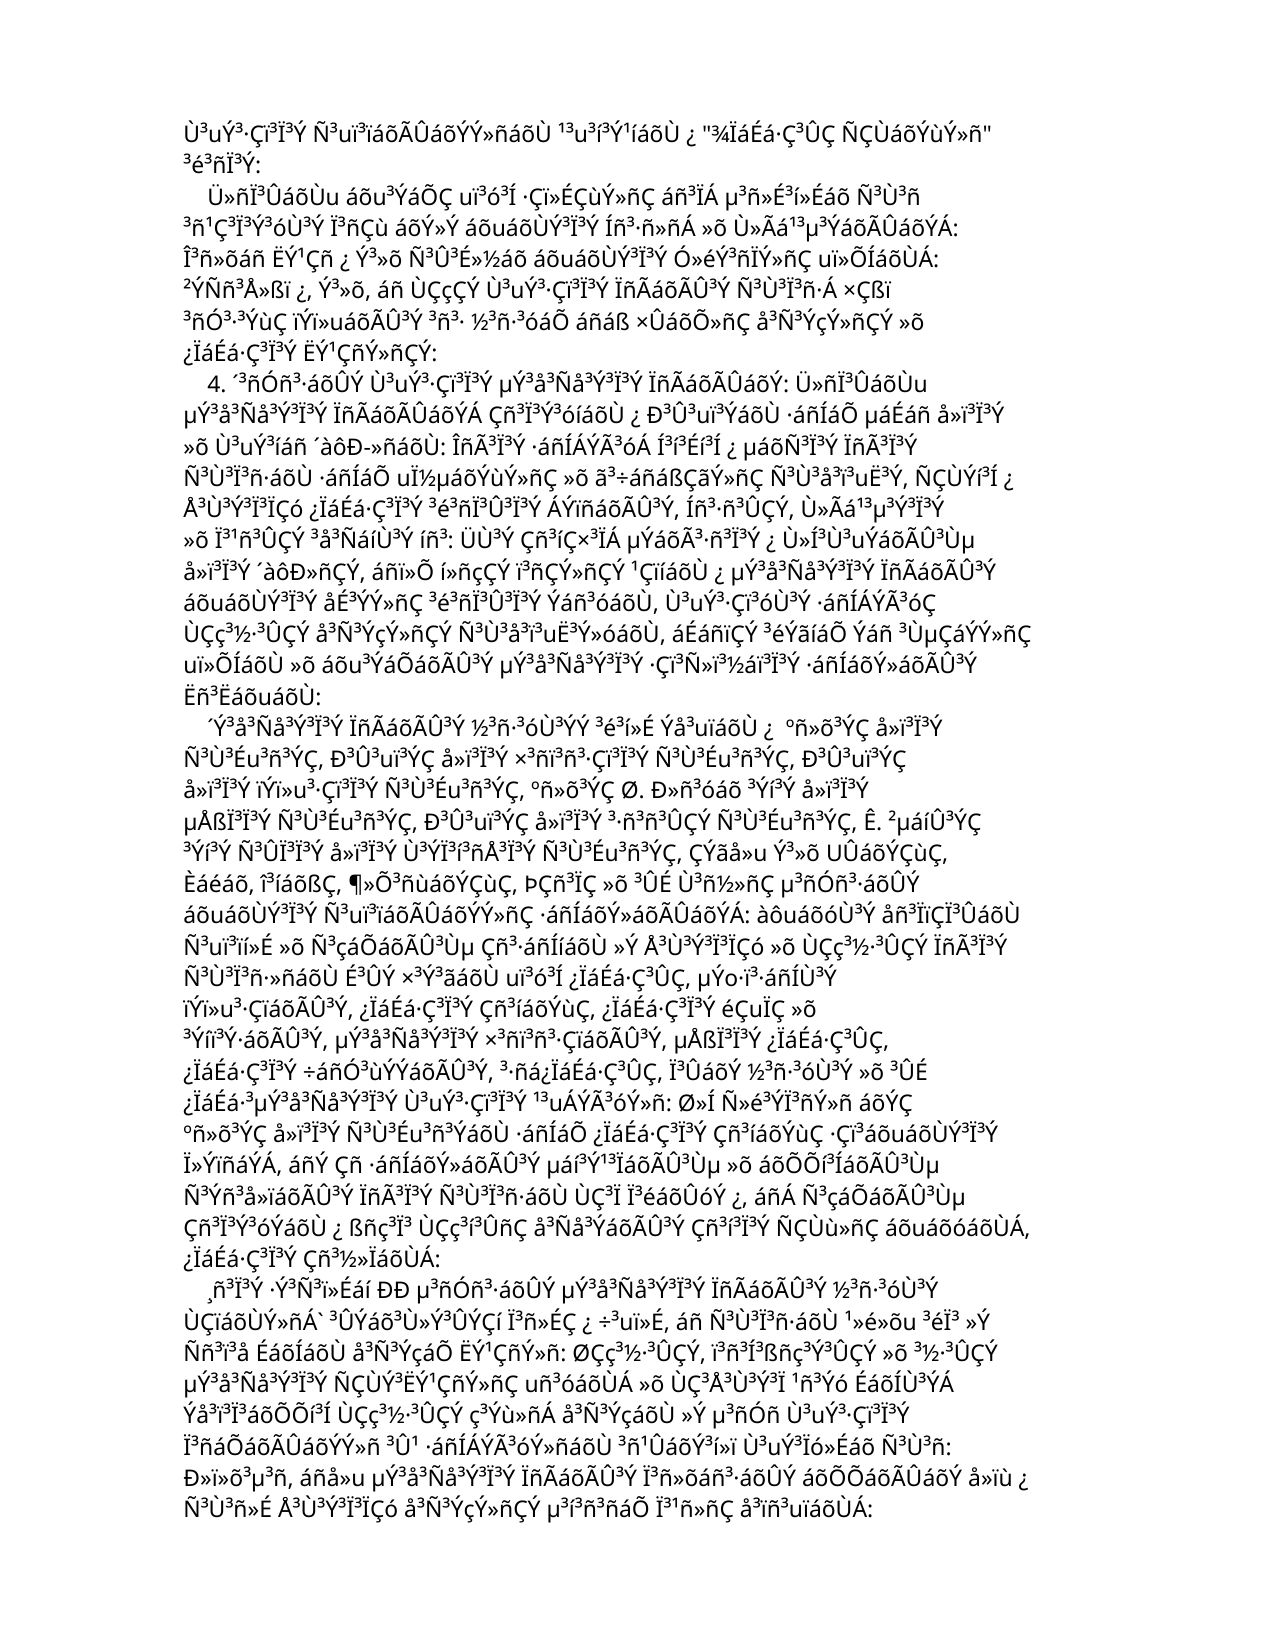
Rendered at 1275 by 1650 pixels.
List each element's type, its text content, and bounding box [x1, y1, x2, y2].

text ¸ñ³Ï³Ý ·Ý³Ñ³ï»Éáí ÐÐ µ³ñÓñ³·áõÛÝ µÝ³å³Ñå³Ý³Ï³Ý ÏñÃáõÃÛ³Ý ½³ñ·³óÙ³Ý [177, 1274, 1186, 1306]
text ºñ»õ³ÝÇ å»ï³Ï³Ý Ñ³Ù³Éu³ñ³ÝáõÙ ·áñÍáÕ ¿ÏáÉá·Ç³Ï³Ý Çñ³íáõÝùÇ ·Çï³áõuáõÙÝ³Ï³Ý [177, 1118, 1186, 1149]
text µÝ³å³Ñå³Ý³Ï³Ý ÑÇÙÝ³ËÝ¹ÇñÝ»ñÇ uñ³óáõÙÁ »õ ÙÇ³Å³Ù³Ý³Ï ¹ñ³Ýó ÉáõÍÙ³ÝÁ [177, 1368, 1186, 1399]
text ÙÇç³½·³ÛÇÝ å³Ñ³ÝçÝ»ñÇÝ Ñ³Ù³å³ï³uË³Ý»óáõÙ, áÉáñïÇÝ ³éÝãíáÕ Ýáñ ³ÙµÇáÝÝ»ñÇ [177, 618, 1186, 649]
text Ñ³Ýñ³å»ïáõÃÛ³Ý ÏñÃ³Ï³Ý Ñ³Ù³Ï³ñ·áõÙ ÙÇ³Ï Ï³éáõÛóÝ ¿, áñÁ Ñ³çáÕáõÃÛ³Ùµ [177, 1181, 1186, 1212]
text Ù³uÝ³·Çï³Ï³Ý Ñ³uï³ïáõÃÛáõÝÝ»ñáõÙ ¹³u³í³Ý¹íáõÙ ¿ "¾ÏáÉá·Ç³ÛÇ ÑÇÙáõÝùÝ»ñ" [177, 118, 1186, 149]
text Ññ³ï³å ÉáõÍáõÙ å³Ñ³ÝçáÕ ËÝ¹ÇñÝ»ñ: ØÇç³½·³ÛÇÝ, ï³ñ³Í³ßñç³Ý³ÛÇÝ »õ ³½·³ÛÇÝ [177, 1337, 1186, 1368]
text Ñ³Ù³Ï³ñ·»ñáõÙ É³ÛÝ ×³Ý³ãáõÙ uï³ó³Í ¿ÏáÉá·Ç³ÛÇ, µÝo·ï³·áñÍÙ³Ý [177, 962, 1186, 993]
text »õ Ù³uÝ³íáñ ´àôÐ-»ñáõÙ: ÎñÃ³Ï³Ý ·áñÍÁÝÃ³óÁ Í³í³Éí³Í ¿ µáõÑ³Ï³Ý ÏñÃ³Ï³Ý [177, 431, 1186, 462]
text »õ Ï³¹ñ³ÛÇÝ ³å³ÑáíÙ³Ý íñ³: ÜÙ³Ý Çñ³íÇ×³ÏÁ µÝáõÃ³·ñ³Ï³Ý ¿ Ù»Í³Ù³uÝáõÃÛ³Ùµ [177, 524, 1186, 556]
text å»ï³Ï³Ý ïÝï»u³·Çï³Ï³Ý Ñ³Ù³Éu³ñ³ÝÇ, ºñ»õ³ÝÇ Ø. Ð»ñ³óáõ ³Ýí³Ý å»ï³Ï³Ý [177, 774, 1186, 806]
text Ñ³uï³ïí»É »õ Ñ³çáÕáõÃÛ³Ùµ Çñ³·áñÍíáõÙ »Ý Å³Ù³Ý³Ï³ÏÇó »õ ÙÇç³½·³ÛÇÝ ÏñÃ³Ï³Ý [177, 931, 1186, 962]
text Å³Ù³Ý³Ï³ÏÇó ¿ÏáÉá·Ç³Ï³Ý ³é³ñÏ³Û³Ï³Ý ÁÝïñáõÃÛ³Ý, Íñ³·ñ³ÛÇÝ, Ù»Ãá¹³µ³Ý³Ï³Ý [177, 493, 1186, 524]
text ³Ýí³Ý Ñ³ÛÏ³Ï³Ý å»ï³Ï³Ý Ù³ÝÏ³í³ñÅ³Ï³Ý Ñ³Ù³Éu³ñ³ÝÇ, ÇÝãå»u Ý³»õ UÛáõÝÇùÇ, [177, 837, 1186, 868]
text Çñ³Ï³Ý³óÝáõÙ ¿ ßñç³Ï³ ÙÇç³í³ÛñÇ å³Ñå³ÝáõÃÛ³Ý Çñ³í³Ï³Ý ÑÇÙù»ñÇ áõuáõóáõÙÁ, [177, 1212, 1186, 1243]
text ³ñÓ³·³ÝùÇ ïÝï»uáõÃÛ³Ý ³ñ³· ½³ñ·³óáÕ áñáß ×ÛáõÕ»ñÇ å³Ñ³ÝçÝ»ñÇÝ »õ [177, 306, 1186, 337]
text Ï³ñáÕáõÃÛáõÝÝ»ñ ³Û¹ ·áñÍÁÝÃ³óÝ»ñáõÙ ³ñ¹ÛáõÝ³í»ï Ù³uÝ³Ïó»Éáõ Ñ³Ù³ñ: [177, 1431, 1186, 1462]
text ¿ÏáÉá·Ç³Ï³Ý ËÝ¹ÇñÝ»ñÇÝ: [177, 337, 1186, 368]
text ïÝï»u³·ÇïáõÃÛ³Ý, ¿ÏáÉá·Ç³Ï³Ý Çñ³íáõÝùÇ, ¿ÏáÉá·Ç³Ï³Ý éÇuÏÇ »õ [177, 993, 1186, 1024]
text Ñ³Ù³ñ»É Å³Ù³Ý³Ï³ÏÇó å³Ñ³ÝçÝ»ñÇÝ µ³í³ñ³ñáÕ Ï³¹ñ»ñÇ å³ïñ³uïáõÙÁ: [177, 1493, 1186, 1524]
text Ð»ï»õ³µ³ñ, áñå»u µÝ³å³Ñå³Ý³Ï³Ý ÏñÃáõÃÛ³Ý Ï³ñ»õáñ³·áõÛÝ áõÕÕáõÃÛáõÝ å»ïù ¿ [177, 1462, 1186, 1493]
text ´Ý³å³Ñå³Ý³Ï³Ý ÏñÃáõÃÛ³Ý ½³ñ·³óÙ³ÝÝ ³é³í»É Ýå³uïáõÙ ¿ ºñ»õ³ÝÇ å»ï³Ï³Ý [177, 712, 1186, 743]
text ³ñ¹Ç³Ï³Ý³óÙ³Ý Ï³ñÇù áõÝ»Ý áõuáõÙÝ³Ï³Ý Íñ³·ñ»ñÁ »õ Ù»Ãá¹³µ³ÝáõÃÛáõÝÁ: [177, 212, 1186, 243]
text µÅßÏ³Ï³Ý Ñ³Ù³Éu³ñ³ÝÇ, Ð³Û³uï³ÝÇ å»ï³Ï³Ý ³·ñ³ñ³ÛÇÝ Ñ³Ù³Éu³ñ³ÝÇ, Ê. ²µáíÛ³ÝÇ [177, 806, 1186, 837]
text Ï»ÝïñáÝÁ, áñÝ Çñ ·áñÍáõÝ»áõÃÛ³Ý µáí³Ý¹³ÏáõÃÛ³Ùµ »õ áõÕÕí³ÍáõÃÛ³Ùµ [177, 1149, 1186, 1181]
text áõuáõÙÝ³Ï³Ý Ñ³uï³ïáõÃÛáõÝÝ»ñÇ ·áñÍáõÝ»áõÃÛáõÝÁ: àôuáõóÙ³Ý åñ³ÏïÇÏ³ÛáõÙ [177, 899, 1186, 931]
text Èáéáõ, î³íáõßÇ, ¶»Õ³ñùáõÝÇùÇ, ÞÇñ³ÏÇ »õ ³ÛÉ Ù³ñ½»ñÇ µ³ñÓñ³·áõÛÝ [177, 868, 1186, 899]
text µÝ³å³Ñå³Ý³Ï³Ý ÏñÃáõÃÛáõÝÁ Çñ³Ï³Ý³óíáõÙ ¿ Ð³Û³uï³ÝáõÙ ·áñÍáÕ µáÉáñ å»ï³Ï³Ý [177, 399, 1186, 431]
text ²ÝÑñ³Å»ßï ¿, Ý³»õ, áñ ÙÇçÇÝ Ù³uÝ³·Çï³Ï³Ý ÏñÃáõÃÛ³Ý Ñ³Ù³Ï³ñ·Á ×Çßï [177, 274, 1186, 306]
text uï»ÕÍáõÙ »õ áõu³ÝáÕáõÃÛ³Ý µÝ³å³Ñå³Ý³Ï³Ý ·Çï³Ñ»ï³½áï³Ï³Ý ·áñÍáõÝ»áõÃÛ³Ý [177, 649, 1186, 681]
text Ñ³Ù³Éu³ñ³ÝÇ, Ð³Û³uï³ÝÇ å»ï³Ï³Ý ×³ñï³ñ³·Çï³Ï³Ý Ñ³Ù³Éu³ñ³ÝÇ, Ð³Û³uï³ÝÇ [177, 743, 1186, 774]
text ³é³ñÏ³Ý: [177, 149, 1186, 181]
text ¿ÏáÉá·³µÝ³å³Ñå³Ý³Ï³Ý Ù³uÝ³·Çï³Ï³Ý ¹³uÁÝÃ³óÝ»ñ: Ø»Í Ñ»é³ÝÏ³ñÝ»ñ áõÝÇ [177, 1087, 1186, 1118]
text 4. ´³ñÓñ³·áõÛÝ Ù³uÝ³·Çï³Ï³Ý µÝ³å³Ñå³Ý³Ï³Ý ÏñÃáõÃÛáõÝ: Ü»ñÏ³ÛáõÙu [177, 368, 1186, 399]
text ³Ýíï³Ý·áõÃÛ³Ý, µÝ³å³Ñå³Ý³Ï³Ý ×³ñï³ñ³·ÇïáõÃÛ³Ý, µÅßÏ³Ï³Ý ¿ÏáÉá·Ç³ÛÇ, [177, 1024, 1186, 1056]
text Î³ñ»õáñ ËÝ¹Çñ ¿ Ý³»õ Ñ³Û³É»½áõ áõuáõÙÝ³Ï³Ý Ó»éÝ³ñÏÝ»ñÇ uï»ÕÍáõÙÁ: [177, 243, 1186, 274]
text ¿ÏáÉá·Ç³Ï³Ý ÷áñÓ³ùÝÝáõÃÛ³Ý, ³·ñá¿ÏáÉá·Ç³ÛÇ, Ï³ÛáõÝ ½³ñ·³óÙ³Ý »õ ³ÛÉ [177, 1056, 1186, 1087]
text áõuáõÙÝ³Ï³Ý åÉ³ÝÝ»ñÇ ³é³ñÏ³Û³Ï³Ý Ýáñ³óáõÙ, Ù³uÝ³·Çï³óÙ³Ý ·áñÍÁÝÃ³óÇ [177, 587, 1186, 618]
text Ýå³ï³Ï³áõÕÕí³Í ÙÇç³½·³ÛÇÝ ç³Ýù»ñÁ å³Ñ³ÝçáõÙ »Ý µ³ñÓñ Ù³uÝ³·Çï³Ï³Ý [177, 1399, 1186, 1431]
text ¿ÏáÉá·Ç³Ï³Ý Çñ³½»ÏáõÙÁ: [177, 1243, 1186, 1274]
text Ëñ³ËáõuáõÙ: [177, 681, 1186, 712]
text ÙÇïáõÙÝ»ñÁ` ³ÛÝáõ³Ù»Ý³ÛÝÇí Ï³ñ»ÉÇ ¿ ÷³uï»É, áñ Ñ³Ù³Ï³ñ·áõÙ ¹»é»õu ³éÏ³ »Ý [177, 1306, 1186, 1337]
text å»ï³Ï³Ý ´àôÐ»ñÇÝ, áñï»Õ í»ñçÇÝ ï³ñÇÝ»ñÇÝ ¹ÇïíáõÙ ¿ µÝ³å³Ñå³Ý³Ï³Ý ÏñÃáõÃÛ³Ý [177, 556, 1186, 587]
text Ñ³Ù³Ï³ñ·áõÙ ·áñÍáÕ uÏ½µáõÝùÝ»ñÇ »õ ã³÷áñáßÇãÝ»ñÇ Ñ³Ù³å³ï³uË³Ý, ÑÇÙÝí³Í ¿ [177, 462, 1186, 493]
text Ü»ñÏ³ÛáõÙu áõu³ÝáÕÇ uï³ó³Í ·Çï»ÉÇùÝ»ñÇ áñ³ÏÁ µ³ñ»É³í»Éáõ Ñ³Ù³ñ [177, 181, 1186, 212]
